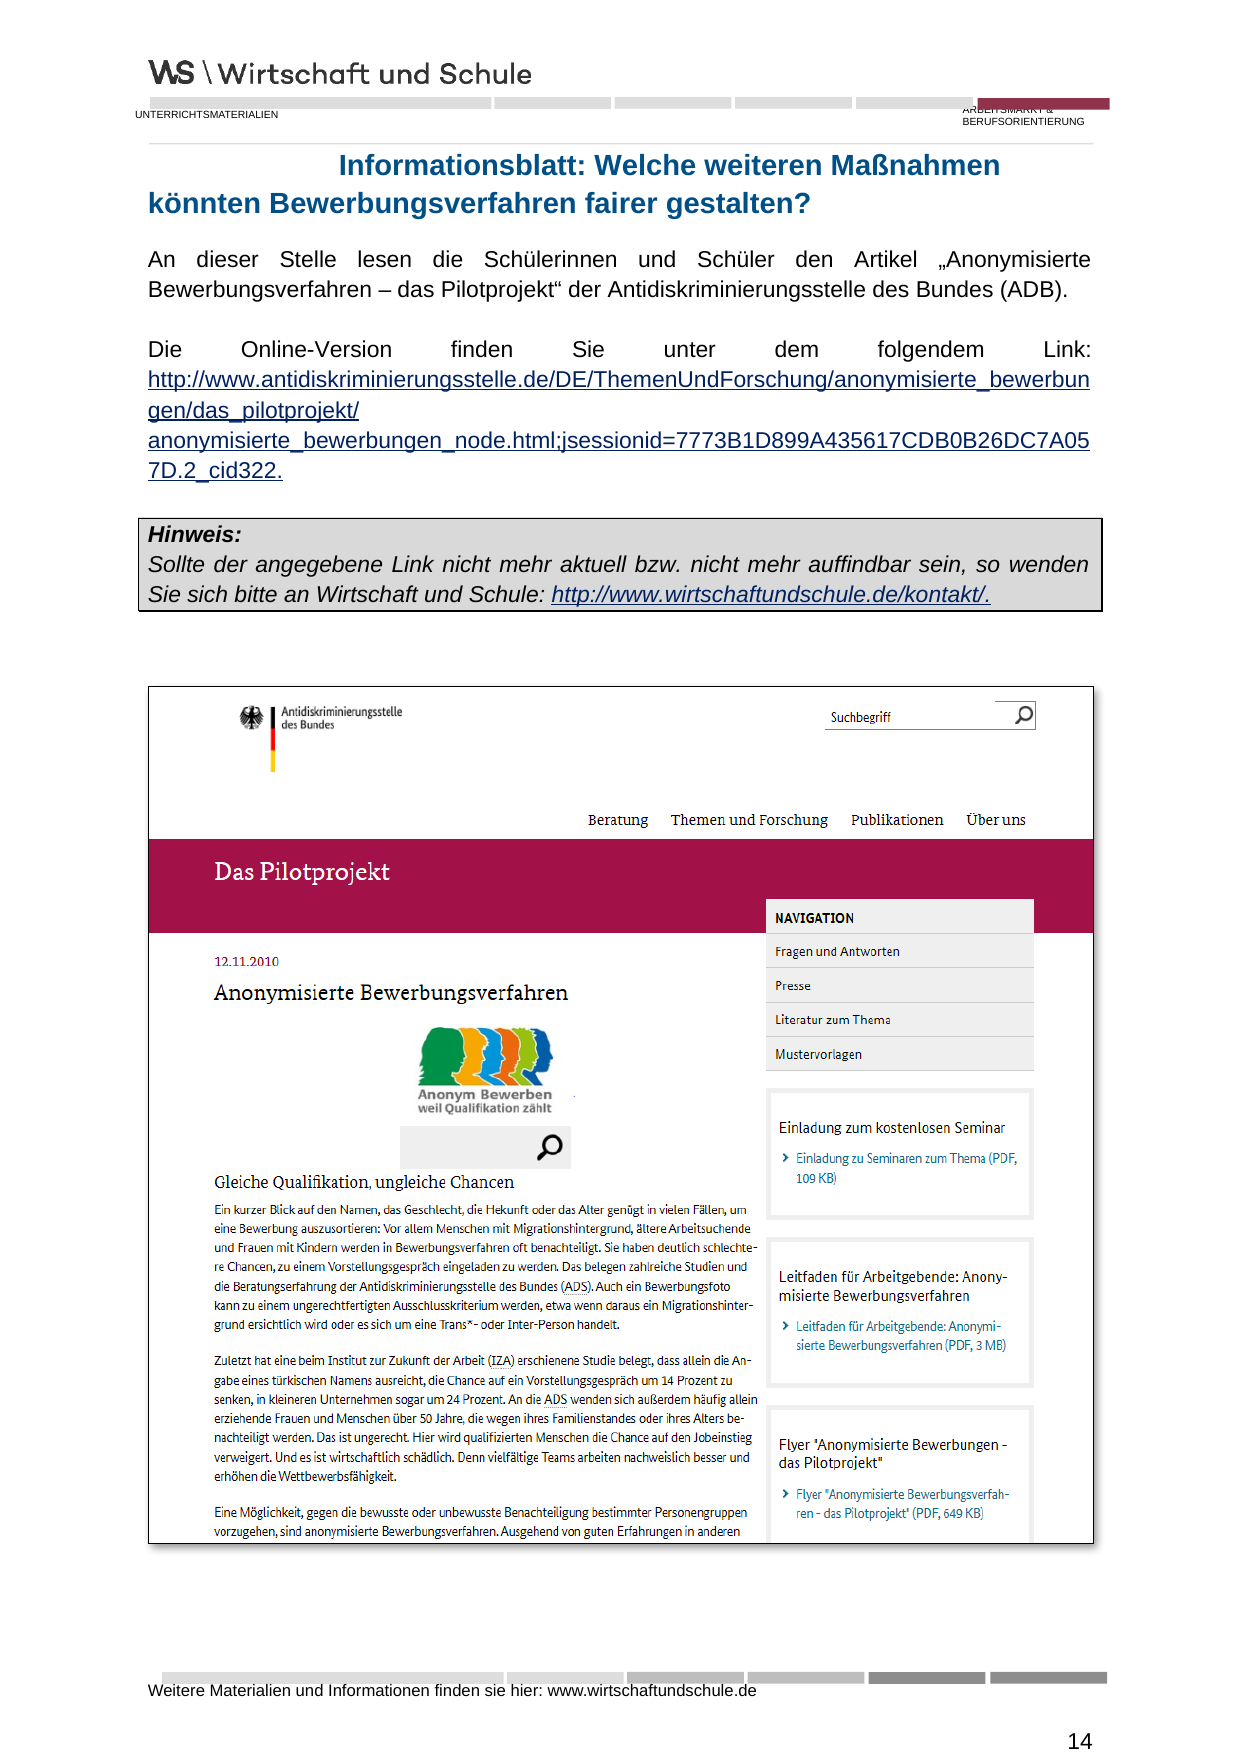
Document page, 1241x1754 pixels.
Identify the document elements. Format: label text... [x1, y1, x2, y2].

picture [148, 60, 531, 84]
text An dieser Stelle lesen die Schülerinnen und Schüler den Artikel „Anonymisierte Bewerbungsverfahren – das Pilotprojekt“ der Antidiskriminierungsstelle des Bundes (ADB). [148, 246, 1092, 302]
picture [149, 687, 1093, 1543]
text Informationsblatt: Welche weiteren Maßnahmen könnten Bewerbungsverfahren fairer gestalten? [148, 148, 1092, 220]
text Die Online-Version finden Sie unter dem folgendem Link: http://www.antidiskriminierungsstelle.de/DE/ThemenUndForschung/anonymisierte_bewerbungen/das_pilotprojekt/anonymisierte_bewerbungen_node.html;jsessionid=7773B1D899A435617CDB0B26DC7A057D.2_cid322. [148, 336, 1092, 483]
text Hinweis: [139, 519, 1101, 547]
text Sollte der angegebene Link nicht mehr aktuell bzw. nicht mehr auffindbar sein, so wenden Sie sich bitte an Wirtschaft und Schule: http://www.wirtschaftundschule.de/kontakt/. [139, 548, 1101, 610]
